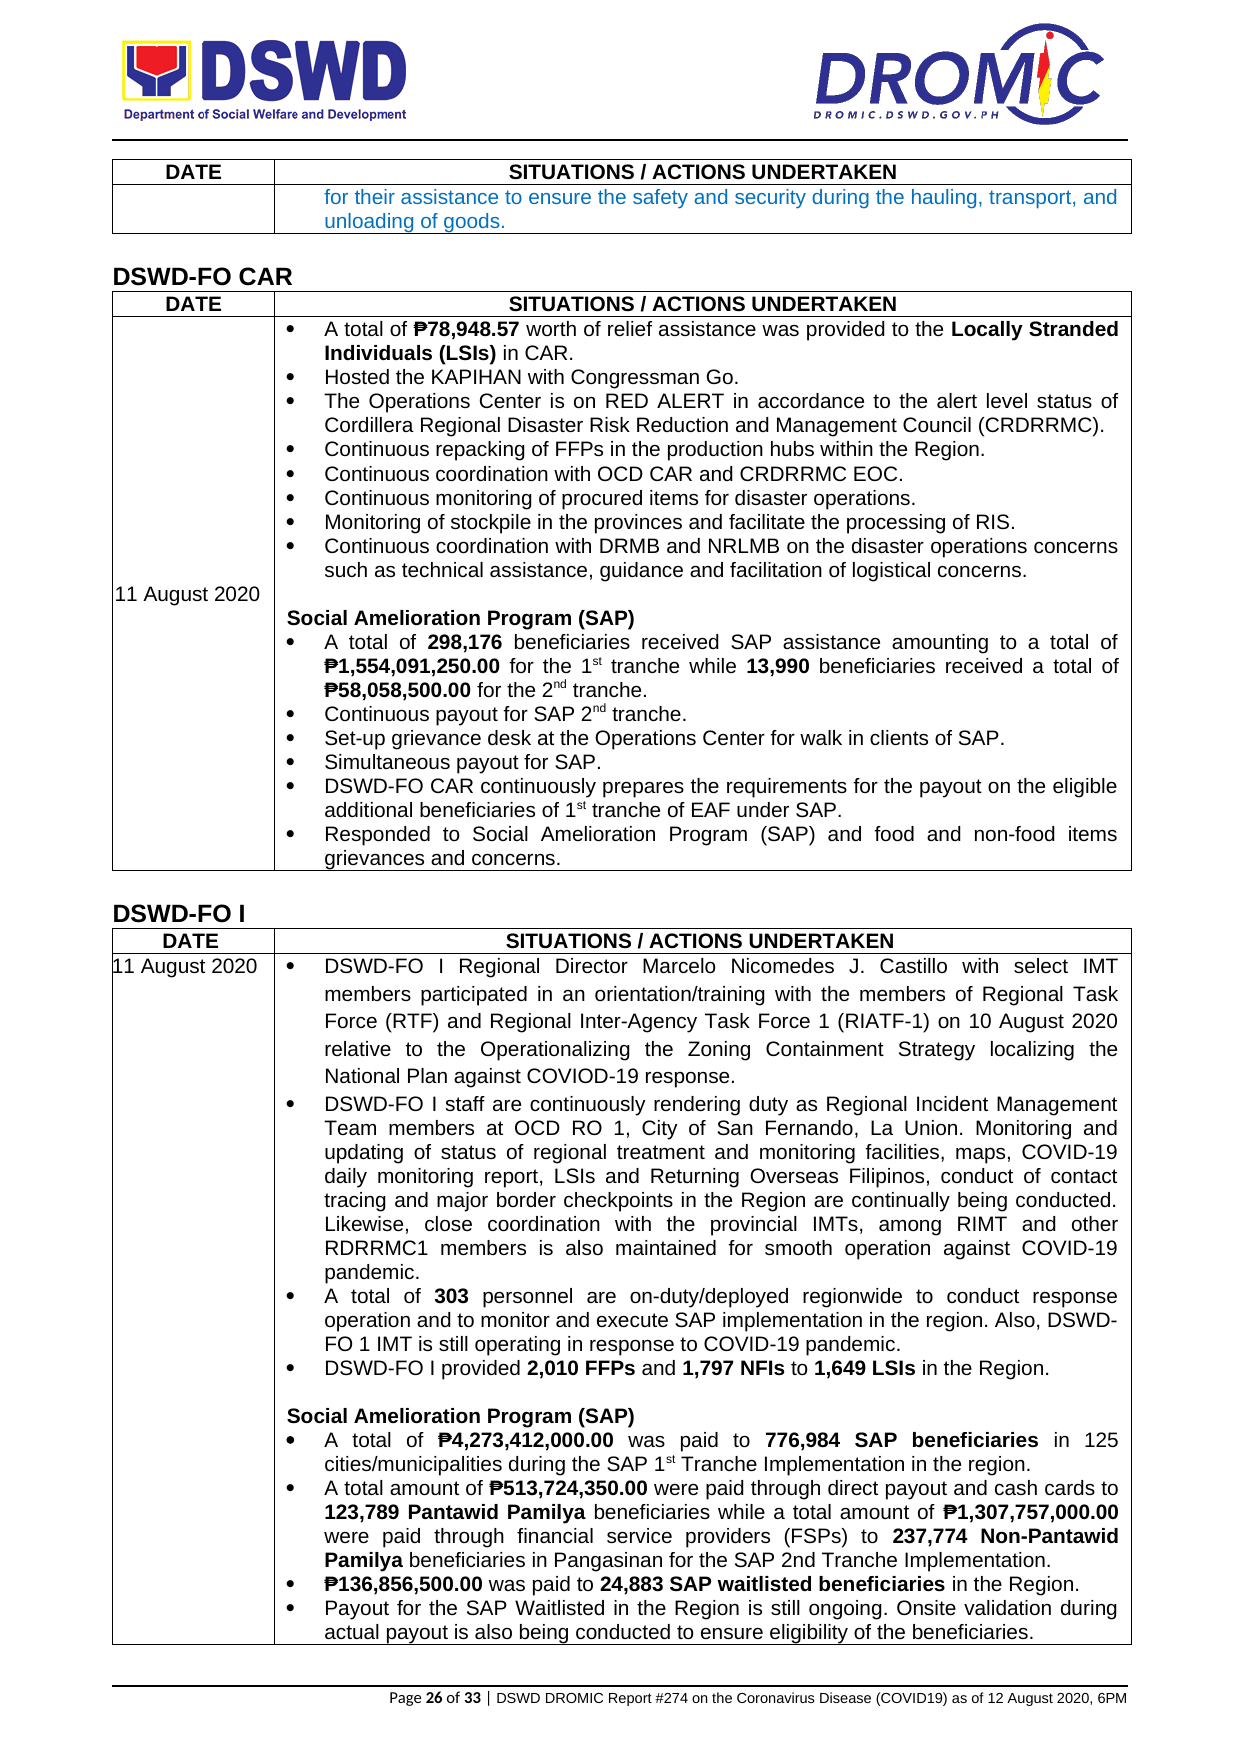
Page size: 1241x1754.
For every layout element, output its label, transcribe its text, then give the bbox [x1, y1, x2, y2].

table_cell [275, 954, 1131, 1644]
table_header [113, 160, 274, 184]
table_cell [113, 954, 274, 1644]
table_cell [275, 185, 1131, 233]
picture [781, 23, 1133, 125]
picture [112, 37, 416, 125]
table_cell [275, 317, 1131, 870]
text DSWD-FO CAR [112, 262, 1128, 291]
text DSWD-FO I [112, 899, 1122, 928]
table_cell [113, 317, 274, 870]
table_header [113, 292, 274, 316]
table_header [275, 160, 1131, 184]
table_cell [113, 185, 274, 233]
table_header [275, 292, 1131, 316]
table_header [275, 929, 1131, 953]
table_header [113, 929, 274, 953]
